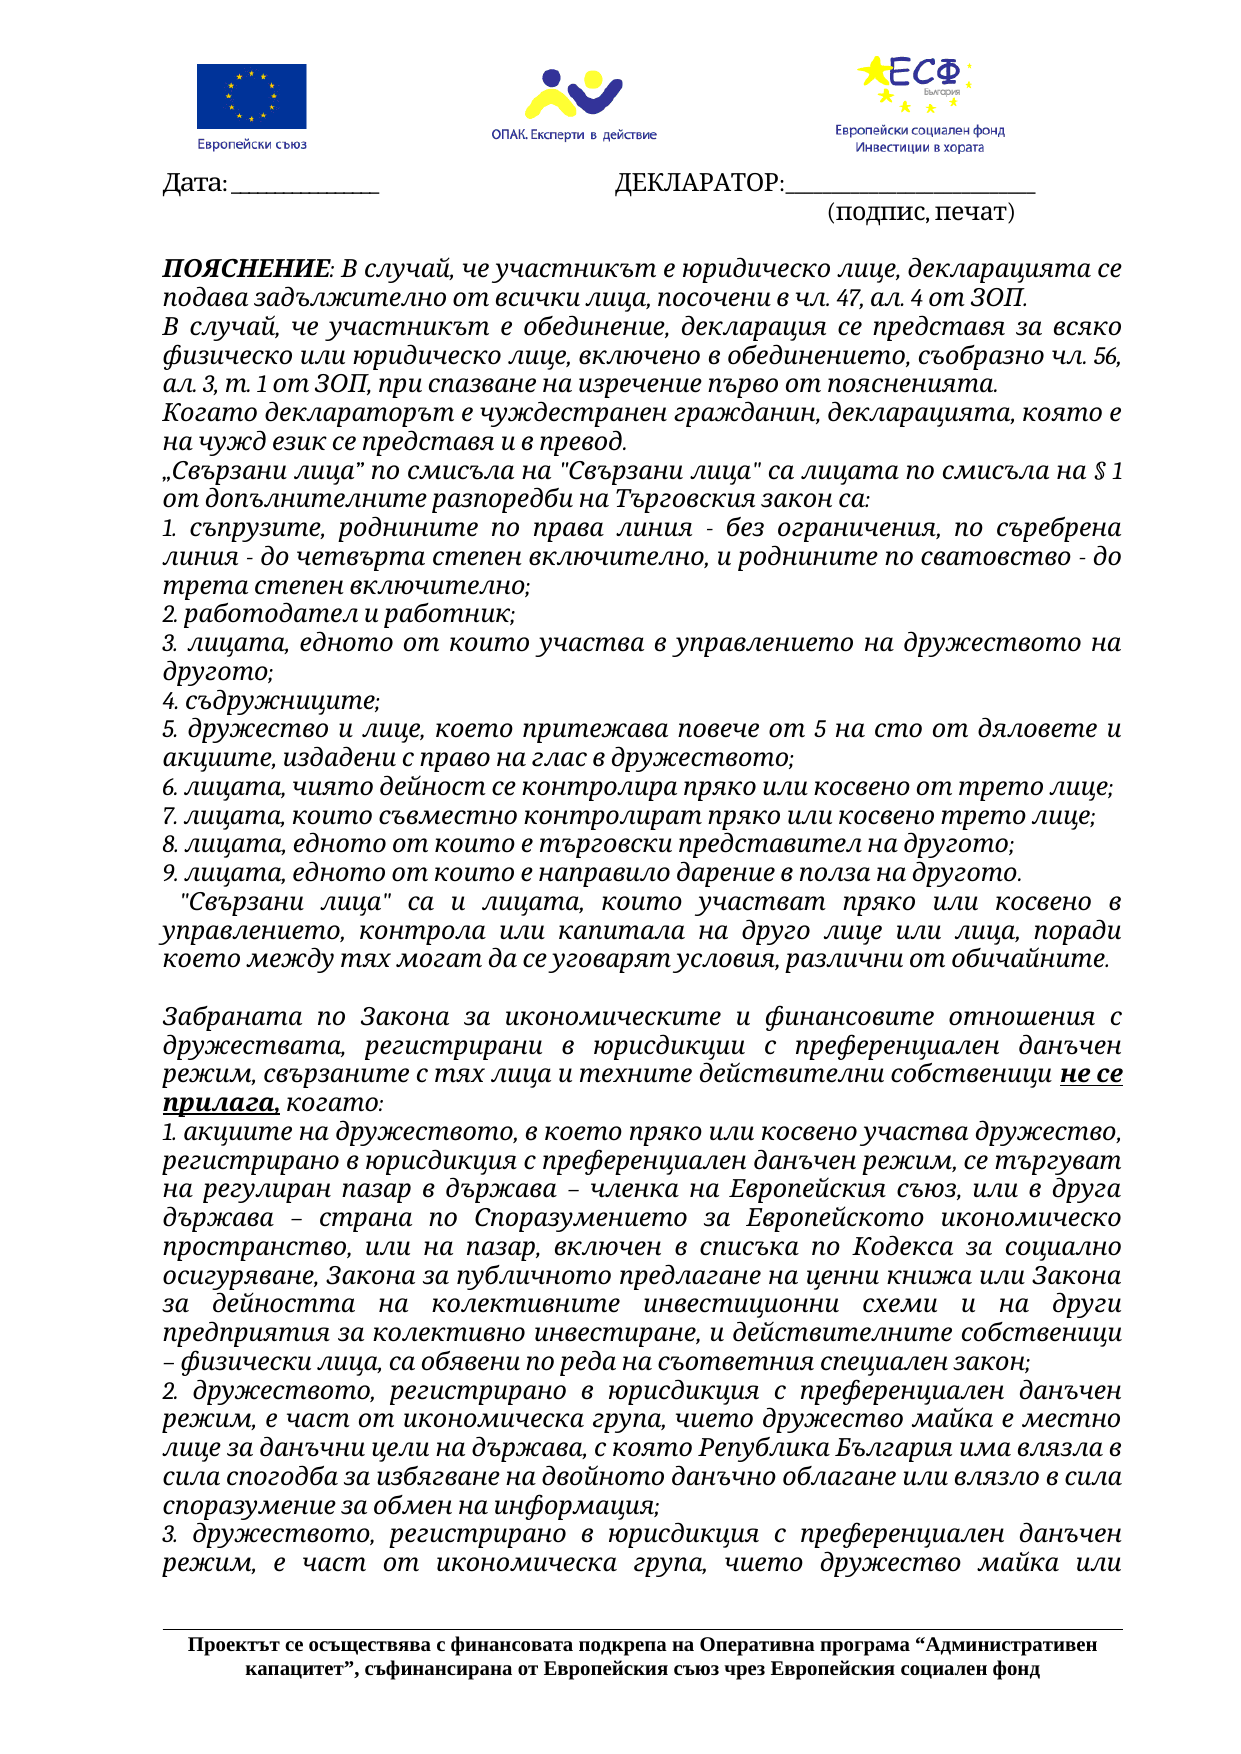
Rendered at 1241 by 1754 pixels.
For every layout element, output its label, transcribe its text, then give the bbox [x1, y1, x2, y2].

text 9. лицата, едното от които е направило дарение в полза на другото. [162, 859, 1123, 888]
text 2. дружеството, регистрирано в юрисдикция с преференциален данъчен режим, е част от икономическа група, чието дружество майка е местно лице за данъчни цели на държава, с която Република България има влязла в сила спогодба за избягване на двойното данъчно облагане или влязло в сила споразумение за обмен на информация; [162, 1377, 1123, 1520]
text Забраната по Закона за икономическите и финансовите отношения с дружествата, регистрирани в юрисдикции с преференциален данъчен режим, свързаните с тях лица и техните действителни собственици не се прилага, когато: [162, 1003, 1123, 1118]
text 2. работодател и работник; [162, 600, 1123, 629]
text В случай, че участникът е обединение, декларация се представя за всяко физическо или юридическо лице, включено в обединението, съобразно чл. 56, ал. 3, т. 1 от ЗОП, при спазване на изречение първо от поясненията. [162, 313, 1123, 399]
text "Свързани лица" са и лицата, които участват пряко или косвено в управлението, контрола или капитала на друго лице или лица, поради което между тях могат да се уговарят условия, различни от обичайните. [162, 888, 1123, 974]
text 6. лицата, чиято дейност се контролира пряко или косвено от трето лице; [162, 773, 1123, 802]
text ПОЯСНЕНИЕ: В случай, че участникът е юридическо лице, декларацията се подава задължително от всички лица, посочени в чл. 47, ал. 4 от ЗОП. [162, 255, 1123, 313]
picture [162, 44, 1028, 169]
text 8. лицата, едното от които е търговски представител на другото; [162, 830, 1123, 859]
text Когато деклараторът е чуждестранен гражданин, декларацията, която е на чужд език се представя и в превод. [162, 399, 1123, 457]
text „Свързани лица” по смисъла на "Свързани лица" са лицата по смисъла на § 1 от допълнителните разпоредби на Търговския закон са: [162, 457, 1123, 514]
text Дата: _________________ ДЕКЛАРАТОР:___________________________ [162, 169, 1123, 198]
text 4. съдружниците; [162, 687, 1123, 715]
text 1. акциите на дружеството, в което пряко или косвено участва дружество, регистрирано в юрисдикция с преференциален данъчен режим, се търгуват на регулиран пазар в държава – членка на Европейския съюз, или в друга държава – страна по Споразумението за Европейското икономическо пространство, или на пазар, включен в списъка по Кодекса за социално осигуряване, Закона за публичното предлагане на ценни книжа или Закона за дейността на колективните инвестиционни схеми и на други предприятия за колективно инвестиране, и действителните собственици – физически лица, са обявени по реда на съответния специален закон; [162, 1118, 1123, 1377]
text 7. лицата, които съвместно контролират пряко или косвено трето лице; [162, 802, 1123, 830]
text 1. съпрузите, роднините по права линия - без ограничения, по съребрена линия - до четвърта степен включително, и роднините по сватовство - до трета степен включително; [162, 514, 1123, 600]
text (подпис, печат) [162, 198, 1123, 227]
text 5. дружество и лице, което притежава повече от 5 на сто от дяловете и акциите, издадени с право на глас в дружеството; [162, 715, 1123, 773]
text 3. лицата, едното от които участва в управлението на дружеството на другото; [162, 629, 1123, 687]
